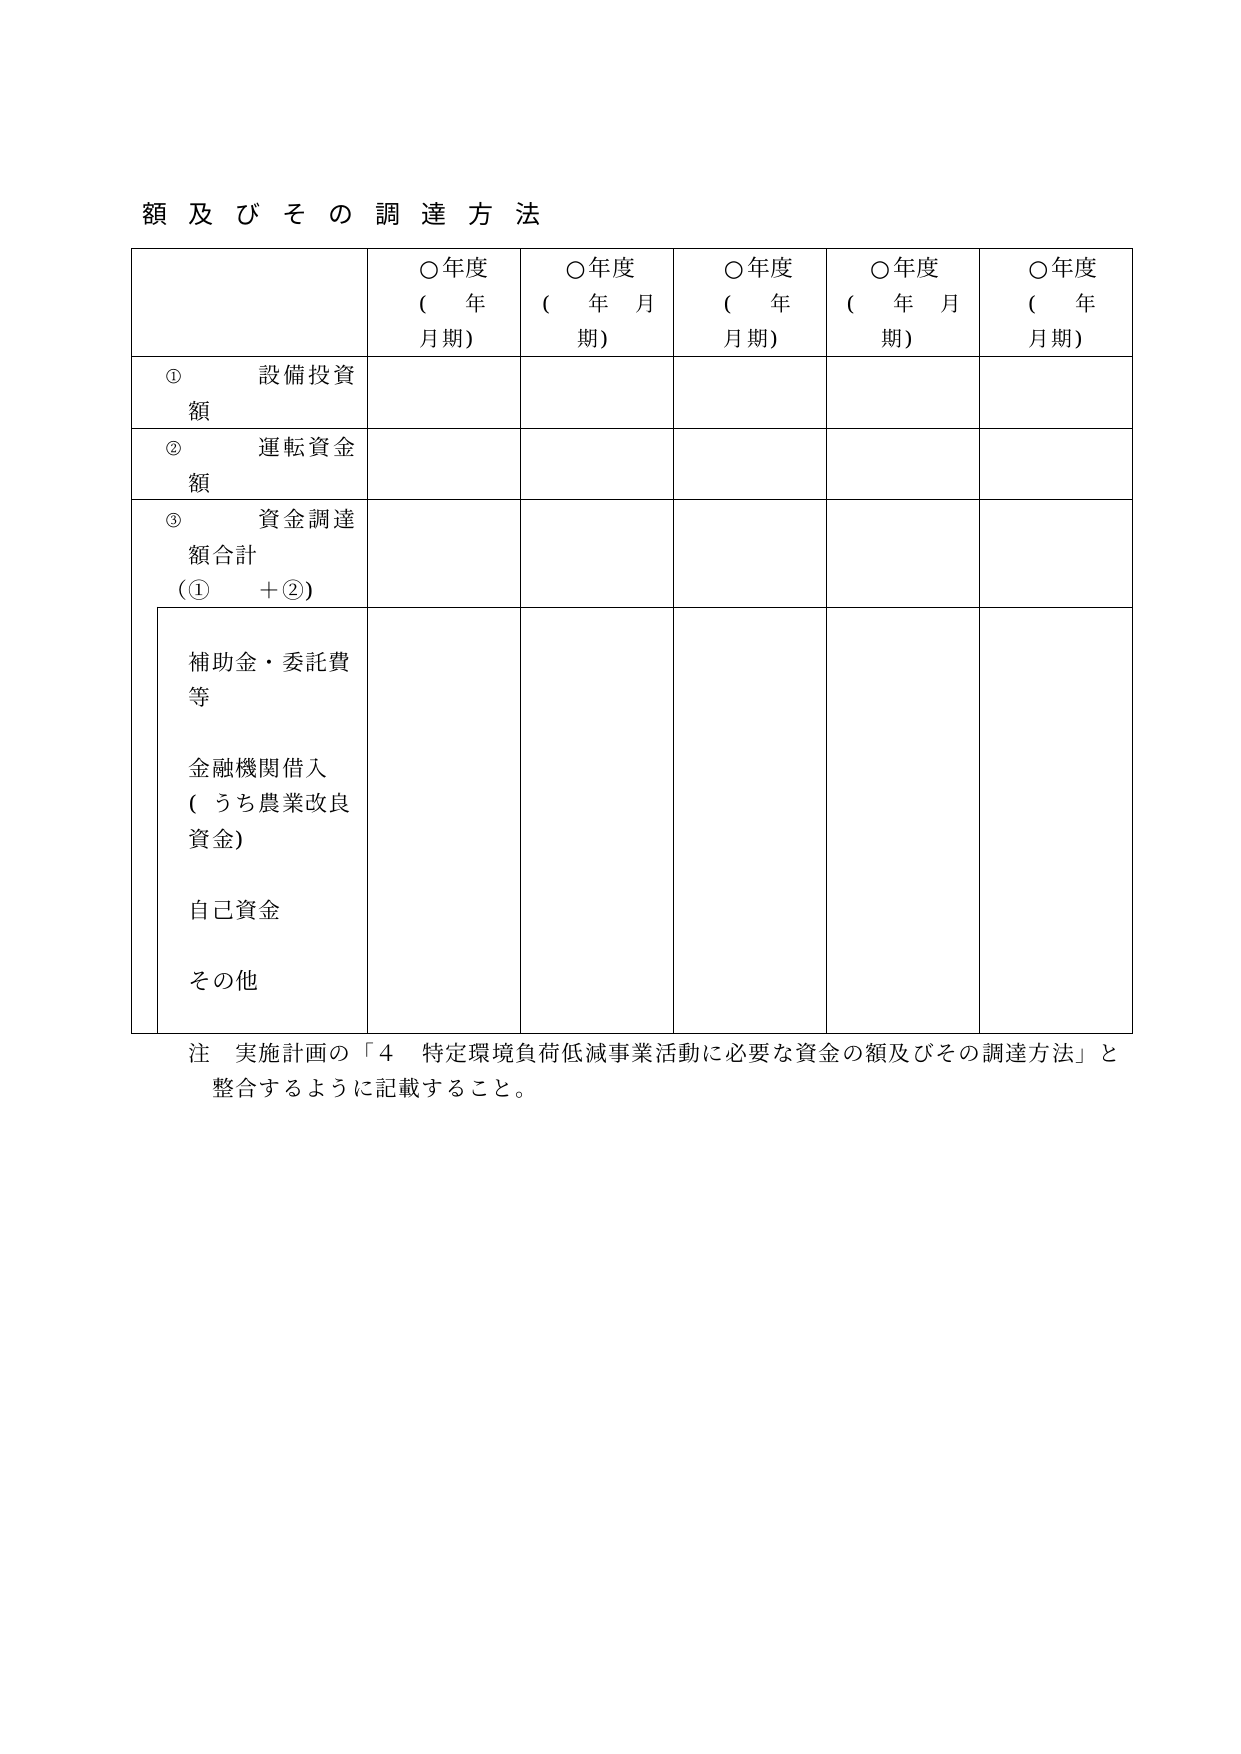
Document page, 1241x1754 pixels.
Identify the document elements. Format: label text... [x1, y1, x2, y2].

table_header ○年度 ( 年 月期) [368, 249, 520, 356]
table_header ○年度 ( 年 月期) [674, 249, 826, 356]
table_cell [521, 608, 673, 1033]
table_cell 資金調達額合計 ＋②) [132, 500, 367, 607]
table_cell 補助金・委託費等 金融機関借入 (うち農業改良資金) 自己資金 その他 [158, 608, 367, 1033]
table_cell [521, 429, 673, 499]
table_header ○年度 ( 年 月期) [980, 249, 1132, 356]
table_header ○年度 ( 年 月期) [521, 249, 673, 356]
table_header ○年度 ( 年 月期) [827, 249, 979, 356]
table_cell [674, 608, 826, 1033]
table_cell [368, 500, 520, 607]
table_cell [980, 357, 1132, 427]
table_cell [521, 500, 673, 607]
table_cell [827, 429, 979, 499]
table_cell [827, 500, 979, 607]
table_cell [368, 429, 520, 499]
text 注 実施計画の「４ 特定環境負荷低減事業活動に必要な資金の額及びその調達方法」と整合するように記載すること。 [165, 1034, 1122, 1104]
table_cell [674, 500, 826, 607]
table_cell [827, 357, 979, 427]
table_cell 設備投資額 [132, 357, 367, 427]
table_cell [674, 357, 826, 427]
table_cell [980, 429, 1132, 499]
table_cell [674, 429, 826, 499]
table_cell [368, 357, 520, 427]
table_cell 運転資金額 [132, 429, 367, 499]
table_header [132, 249, 367, 356]
table_cell [368, 608, 520, 1033]
table_cell [980, 608, 1132, 1033]
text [142, 177, 1122, 248]
table_cell [827, 608, 979, 1033]
table_cell [132, 607, 157, 1033]
table_cell [521, 357, 673, 427]
table_cell [980, 500, 1132, 607]
